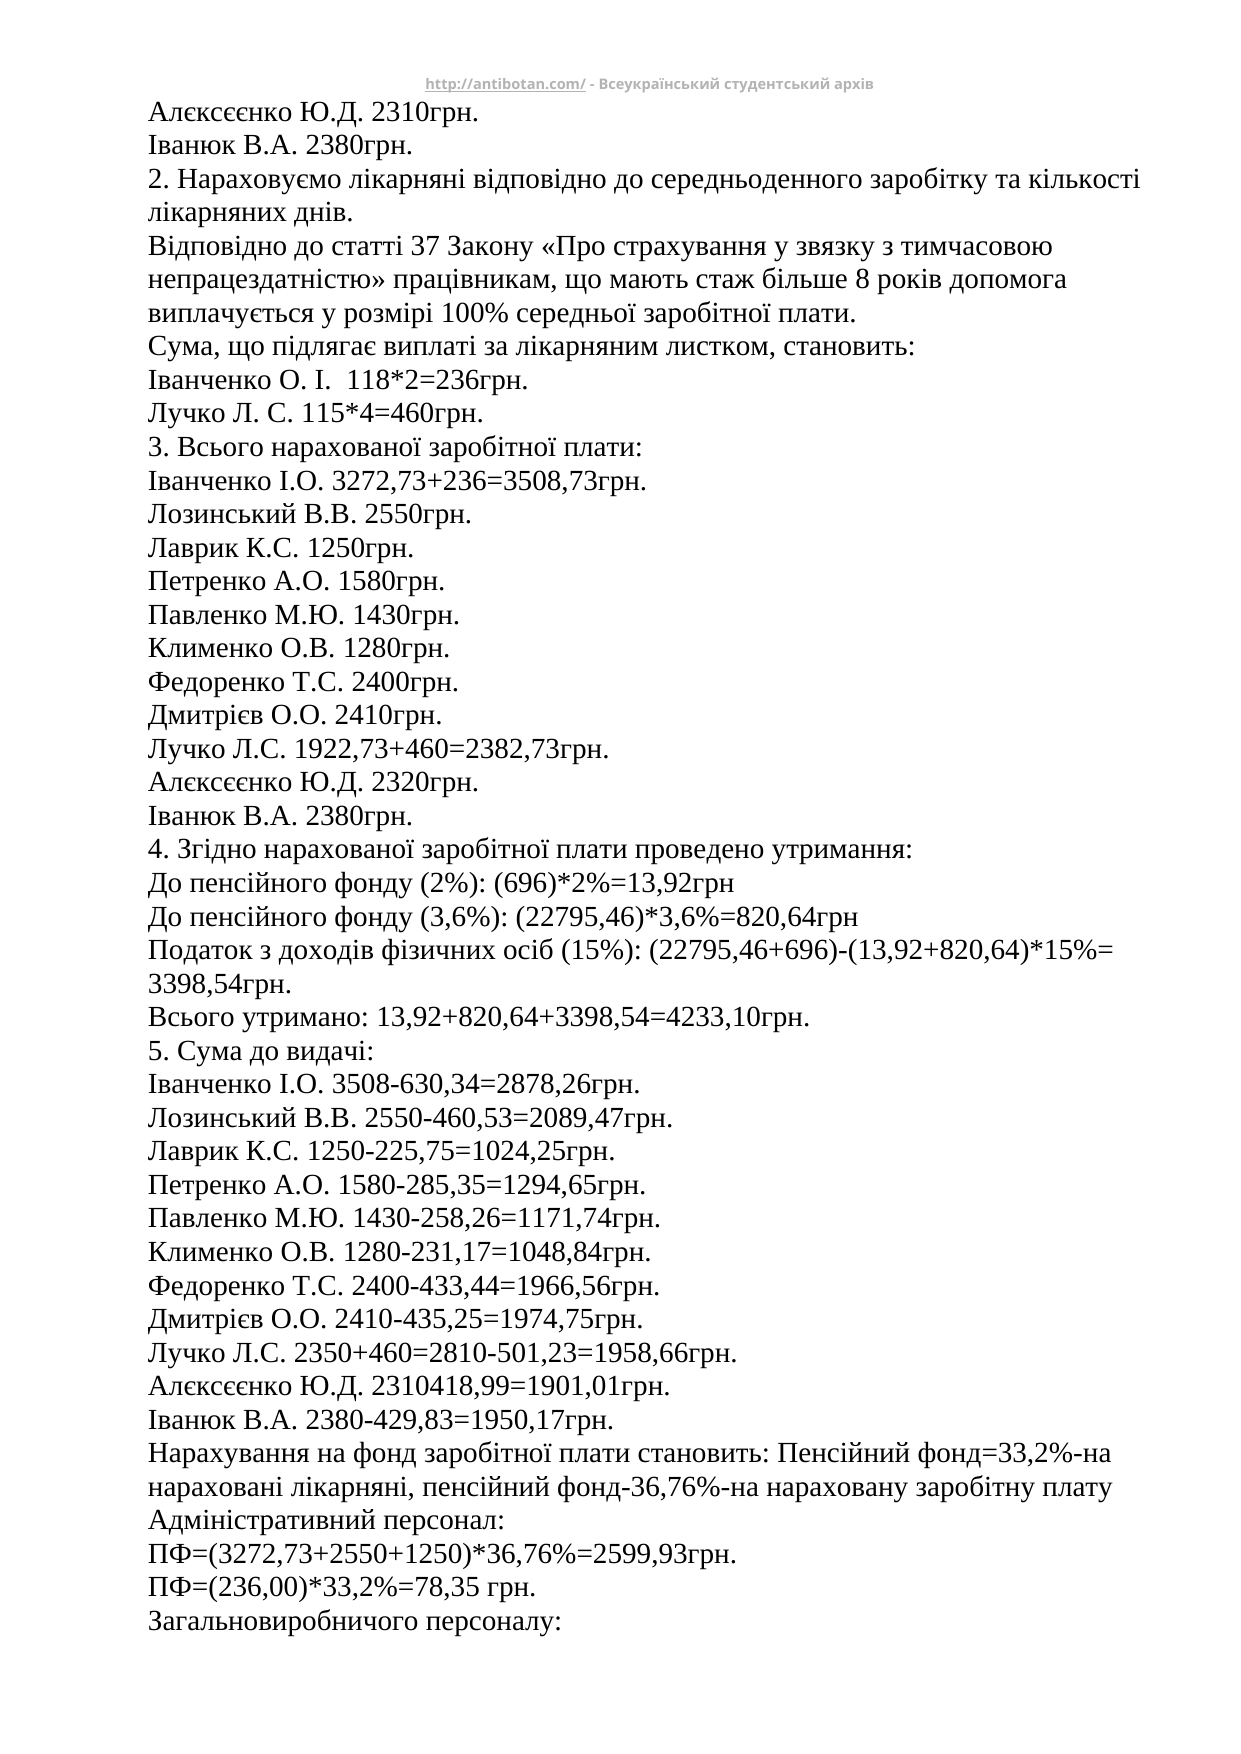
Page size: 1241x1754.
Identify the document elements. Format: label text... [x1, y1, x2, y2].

text Клименко О.В. 1280грн. [148, 630, 1152, 664]
text Лозинський В.В. 2550грн. [148, 496, 1152, 530]
text Клименко О.В. 1280-231,17=1048,84грн. [148, 1234, 1152, 1268]
text 3. Всього нарахованої заробітної плати: [148, 429, 1152, 463]
text Лаврик К.С. 1250-225,75=1024,25грн. [148, 1133, 1152, 1167]
text Лучко Л.С. 2350+460=2810-501,23=1958,66грн. [148, 1335, 1152, 1368]
text Дмитрієв О.О. 2410грн. [148, 697, 1152, 731]
text Іванченко І.О. 3272,73+236=3508,73грн. [148, 463, 1152, 496]
text 5. Сума до видачі: [148, 1033, 1152, 1066]
text 4. Згідно нарахованої заробітної плати проведено утримання: [148, 832, 1152, 865]
text Лозинський В.В. 2550-460,53=2089,47грн. [148, 1100, 1152, 1133]
text Павленко М.Ю. 1430-258,26=1171,74грн. [148, 1201, 1152, 1234]
text Петренко А.О. 1580грн. [148, 563, 1152, 597]
text Податок з доходів фізичних осіб (15%): (22795,46+696)-(13,92+820,64)*15%= 3398,54грн. [148, 932, 1152, 999]
text Лучко Л.С. 1922,73+460=2382,73грн. [148, 731, 1152, 764]
text Павленко М.Ю. 1430грн. [148, 597, 1152, 630]
text Іванченко О. І. 118*2=236грн. [148, 362, 1152, 396]
text Сума, що підлягає виплаті за лікарняним листком, становить: [148, 328, 1152, 362]
text Загальновиробничого персоналу: [148, 1603, 1152, 1637]
text Алєксєєнко Ю.Д. 2320грн. [148, 764, 1152, 798]
text Іванюк В.А. 2380грн. [148, 127, 1152, 161]
text Дмитрієв О.О. 2410-435,25=1974,75грн. [148, 1301, 1152, 1335]
text Лучко Л. С. 115*4=460грн. [148, 396, 1152, 429]
text Відповідно до статті 37 Закону «Про страхування у звязку з тимчасовою непрацездатністю» працівникам, що мають стаж більше 8 років допомога виплачується у розмірі 100% середньої заробітної плати. [148, 228, 1152, 328]
text Алєксєєнко Ю.Д. 2310418,99=1901,01грн. [148, 1368, 1152, 1402]
text Іванюк В.А. 2380-429,83=1950,17грн. [148, 1402, 1152, 1435]
text До пенсійного фонду (2%): (696)*2%=13,92грн [148, 865, 1152, 899]
text До пенсійного фонду (3,6%): (22795,46)*3,6%=820,64грн [148, 899, 1152, 932]
text ПФ=(3272,73+2550+1250)*36,76%=2599,93грн. [148, 1536, 1152, 1569]
text Іванченко І.О. 3508-630,34=2878,26грн. [148, 1066, 1152, 1100]
text Нарахування на фонд заробітної плати становить: Пенсійний фонд=33,2%-на нараховані лікарняні, пенсійний фонд-36,76%-на нараховану заробітну плату [148, 1435, 1152, 1502]
text Алєксєєнко Ю.Д. 2310грн. [148, 94, 1152, 127]
text Всього утримано: 13,92+820,64+3398,54=4233,10грн. [148, 999, 1152, 1033]
text ПФ=(236,00)*33,2%=78,35 грн. [148, 1569, 1152, 1603]
text Лаврик К.С. 1250грн. [148, 530, 1152, 563]
text Іванюк В.А. 2380грн. [148, 798, 1152, 832]
text Петренко А.О. 1580-285,35=1294,65грн. [148, 1167, 1152, 1201]
text 2. Нараховуємо лікарняні відповідно до середньоденного заробітку та кількості лікарняних днів. [148, 161, 1152, 228]
text Федоренко Т.С. 2400-433,44=1966,56грн. [148, 1268, 1152, 1301]
text Адміністративний персонал: [148, 1502, 1152, 1536]
text Федоренко Т.С. 2400грн. [148, 664, 1152, 697]
